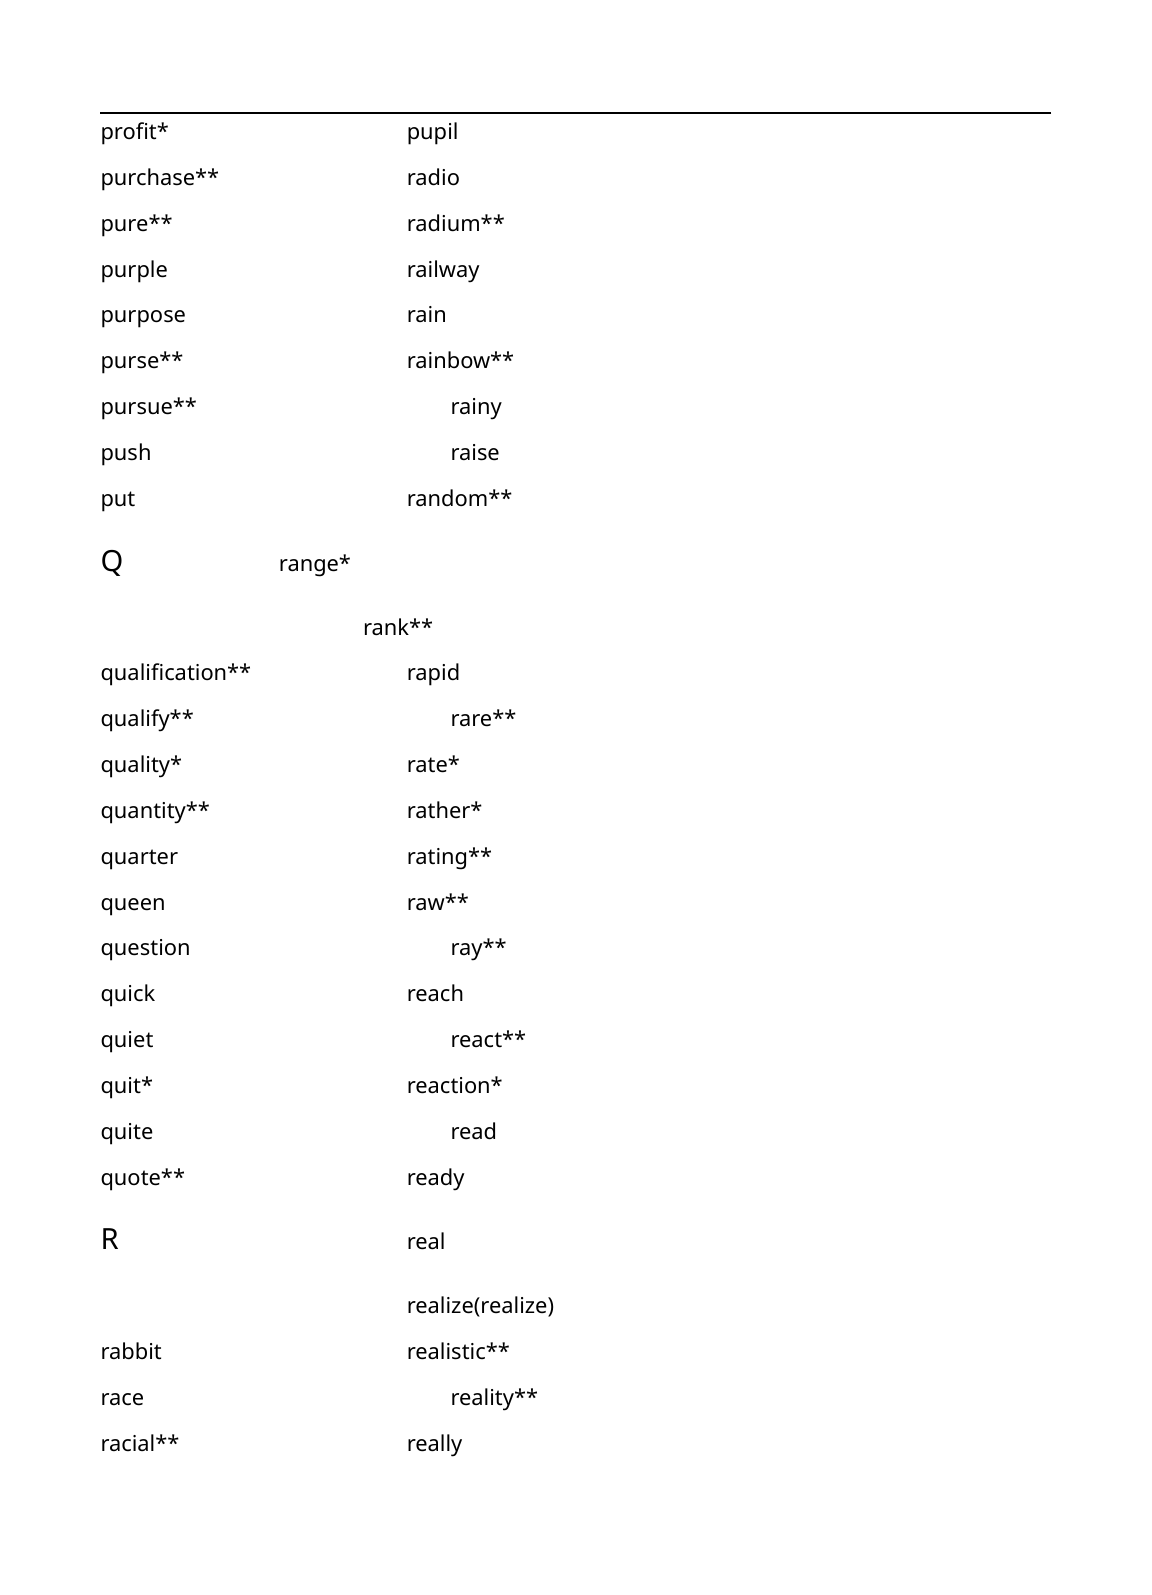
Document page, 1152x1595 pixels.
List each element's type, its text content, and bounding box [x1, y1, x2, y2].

text push raise [100, 436, 1051, 468]
text R real [100, 1206, 1051, 1271]
text quality* rate* [100, 748, 1051, 780]
text quarter rating** [100, 839, 1051, 872]
text quiet react** [100, 1023, 1051, 1055]
text race reality** [100, 1380, 1051, 1413]
text quote** ready [100, 1160, 1051, 1193]
text queen raw** [100, 885, 1051, 918]
text profit* pupil [100, 115, 1051, 147]
text qualify** rare** [100, 702, 1051, 734]
text qualification** rapid [100, 656, 1051, 688]
text pursue** rainy [100, 390, 1051, 422]
text purple railway [100, 252, 1051, 285]
text quit* reaction* [100, 1068, 1051, 1101]
text Q range* [100, 527, 1051, 592]
text purchase** radio [100, 161, 1051, 193]
text quick reach [100, 977, 1051, 1009]
text rank** [100, 610, 1051, 643]
text purpose rain [100, 298, 1051, 331]
text question ray** [100, 931, 1051, 963]
text quite read [100, 1114, 1051, 1147]
text rabbit realistic** [100, 1334, 1051, 1367]
text realize(realize) [100, 1289, 1051, 1321]
text pure** radium** [100, 206, 1051, 239]
text racial** really [100, 1426, 1051, 1459]
text purse** rainbow** [100, 344, 1051, 376]
text quantity** rather* [100, 793, 1051, 826]
text put random** [100, 481, 1051, 514]
